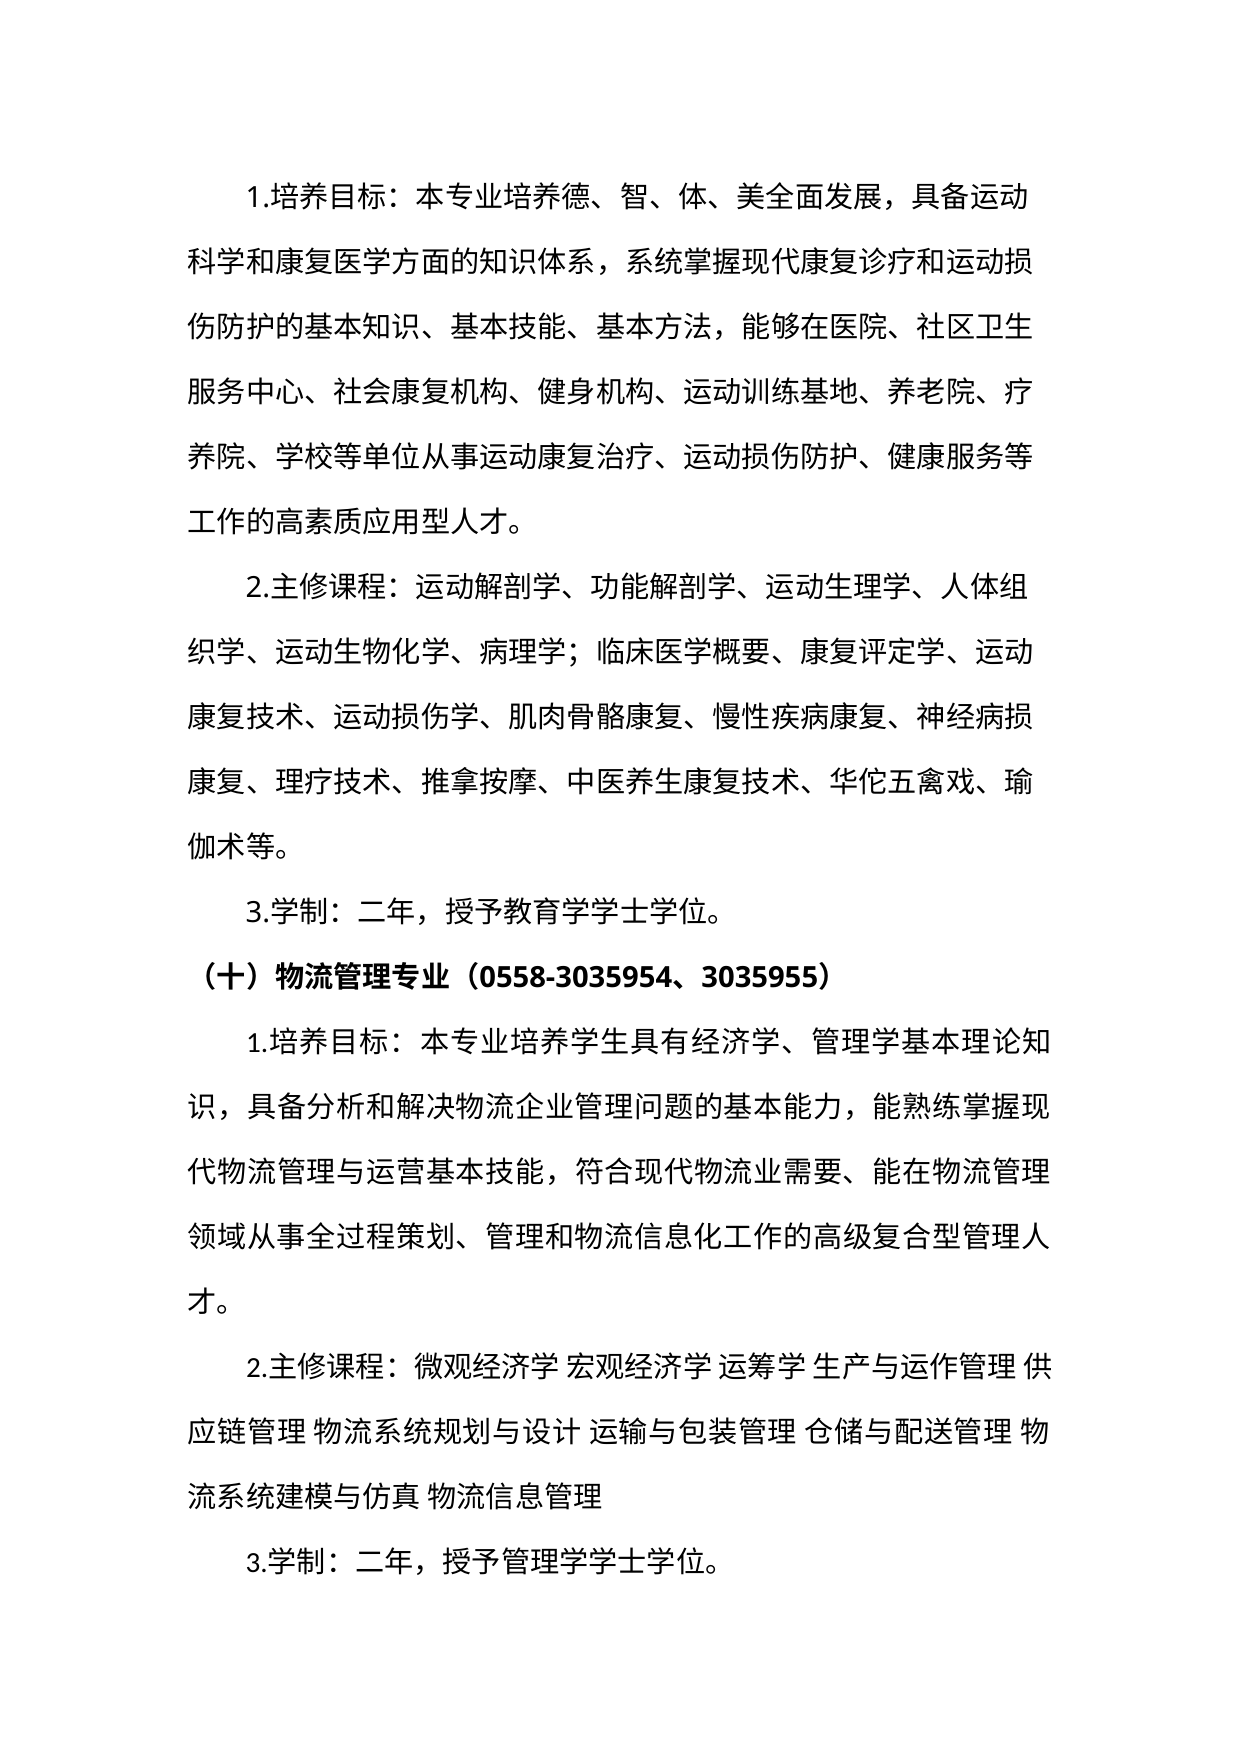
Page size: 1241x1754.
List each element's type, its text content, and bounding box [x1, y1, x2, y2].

text 3.学制：二年，授予教育学学士学位。 [187, 877, 1053, 942]
text （十）物流管理专业（0558-3035954、3035955） [187, 942, 1053, 1007]
text 2.主修课程：运动解剖学、功能解剖学、运动生理学、人体组织学、运动生物化学、病理学；临床医学概要、康复评定学、运动康复技术、运动损伤学、肌肉骨骼康复、慢性疾病康复、神经病损康复、理疗技术、推拿按摩、中医养生康复技术、华佗五禽戏、瑜伽术等。 [187, 552, 1053, 877]
text 3.学制：二年，授予管理学学士学位。 [187, 1527, 1053, 1592]
text 2.主修课程：微观经济学 宏观经济学 运筹学 生产与运作管理 供应链管理 物流系统规划与设计 运输与包装管理 仓储与配送管理 物流系统建模与仿真 物流信息管理 [187, 1332, 1053, 1527]
text 1.培养目标：本专业培养学生具有经济学、管理学基本理论知识，具备分析和解决物流企业管理问题的基本能力，能熟练掌握现代物流管理与运营基本技能，符合现代物流业需要、能在物流管理领域从事全过程策划、管理和物流信息化工作的高级复合型管理人才。 [187, 1007, 1053, 1332]
text 1.培养目标：本专业培养德、智、体、美全面发展，具备运动科学和康复医学方面的知识体系，系统掌握现代康复诊疗和运动损伤防护的基本知识、基本技能、基本方法，能够在医院、社区卫生服务中心、社会康复机构、健身机构、运动训练基地、养老院、疗养院、学校等单位从事运动康复治疗、运动损伤防护、健康服务等工作的高素质应用型人才。 [187, 162, 1053, 552]
